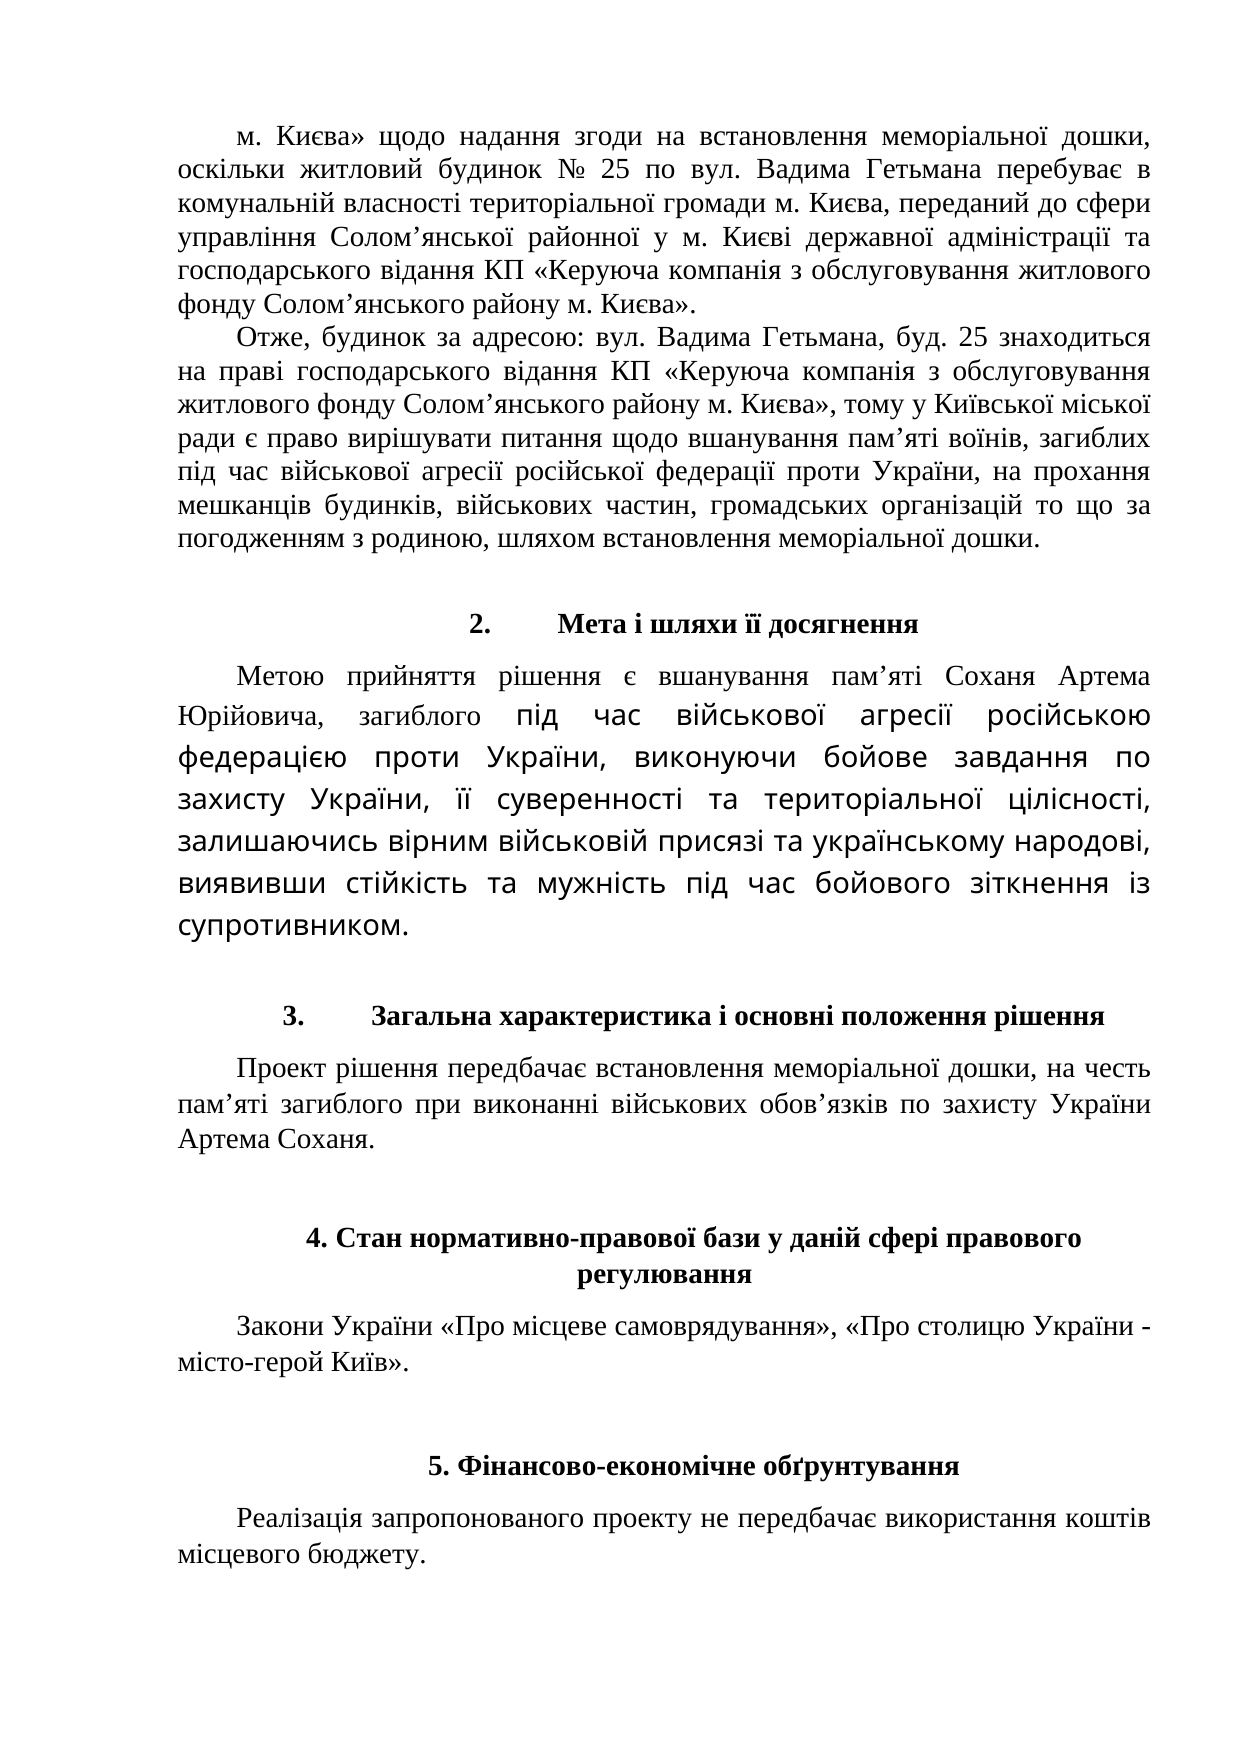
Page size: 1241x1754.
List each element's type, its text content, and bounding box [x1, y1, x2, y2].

text 5. Фінансово-економічне обґрунтування [177, 1448, 1152, 1482]
text Закони України «Про місцеве самоврядування», «Про столицю України - місто-герой Київ». [177, 1308, 1152, 1377]
text Реалізація запропонованого проекту не передбачає використання коштів місцевого бюджету. [177, 1500, 1152, 1569]
text м. Києва» щодо надання згоди на встановлення меморіальної дошки, оскільки житловий будинок № 25 по вул. Вадима Гетьмана перебуває в комунальній власності територіальної громади м. Києва, переданий до сфери управління Солом’янської районної у м. Києві державної адміністрації та господарського відання КП «Керуюча компанія з обслуговування житлового фонду Солом’янського району м. Києва». [177, 118, 1152, 319]
text Метою прийняття рішення є вшанування пам’яті Соханя Артема Юрійовича, загиблого під час військової агресії російською федерацією проти України, виконуючи бойове завдання по захисту України, її суверенності та територіальної цілісності, залишаючись вірним військовій присязі та українському народові, виявивши стійкість та мужність під час бойового зіткнення із супротивником. [177, 902, 1152, 944]
text Отже, будинок за адресою: вул. Вадима Гетьмана, буд. 25 знаходиться на праві господарського відання КП «Керуюча компанія з обслуговування житлового фонду Солом’янського району м. Києва», тому у Київської міської ради є право вирішувати питання щодо вшанування пам’яті воїнів, загиблих під час військової агресії російської федерації проти України, на прохання мешканців будинків, військових частин, громадських організацій то що за погодженням з родиною, шляхом встановлення меморіальної дошки. [177, 319, 1152, 554]
text 4. Стан нормативно-правової бази у даній сфері правового регулювання [177, 1221, 1152, 1289]
text Проект рішення передбачає встановлення меморіальної дошки, на честь пам’яті загиблого при виконанні військових обов’язків по захисту України Артема Соханя. [177, 1051, 1152, 1155]
text 2. Мета і шляхи її досягнення [177, 606, 1152, 640]
text Метою прийняття рішення є вшанування пам’яті Соханя Артема Юрійовича, загиблого під час військової агресії російською федерацією проти України, виконуючи бойове завдання по захисту України, її суверенності та територіальної цілісності, залишаючись вірним військовій присязі та українському народові, виявивши стійкість та мужність під час бойового зіткнення із супротивником. [177, 658, 1152, 736]
text 3. Загальна характеристика і основні положення рішення [177, 998, 1152, 1032]
